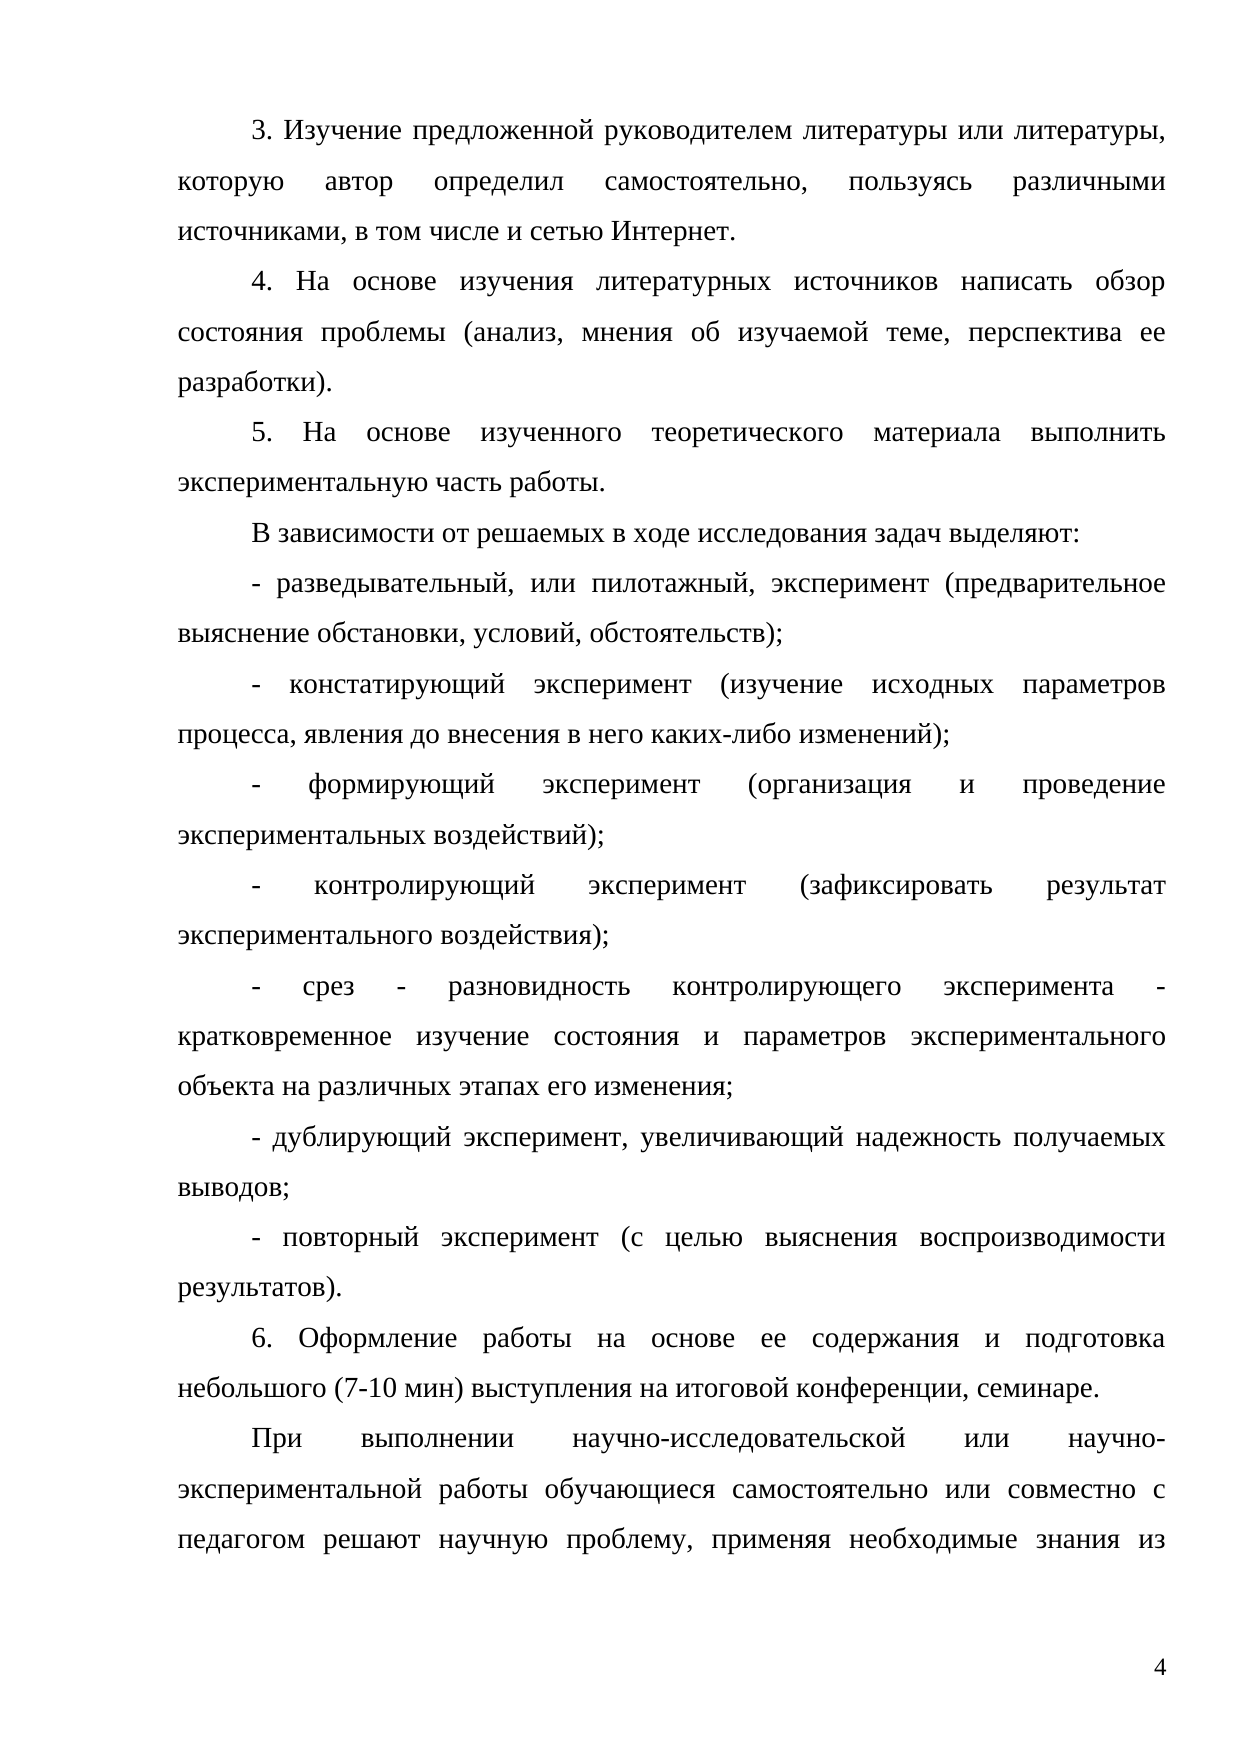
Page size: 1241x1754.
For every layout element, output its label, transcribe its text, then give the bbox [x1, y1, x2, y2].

text В зависимости от решаемых в ходе исследования задач выделяют: [177, 515, 1167, 548]
text 4. На основе изучения литературных источников написать обзор состояния проблемы (анализ, мнения об изучаемой теме, перспектива ее разработки). [177, 263, 1167, 397]
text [177, 1421, 1167, 1555]
text 6. Оформление работы на основе ее содержания и подготовка небольшого (7-10 мин) выступления на итоговой конференции, семинаре. [177, 1320, 1167, 1404]
text 3. Изучение предложенной руководителем литературы или литературы, которую автор определил самостоятельно, пользуясь различными источниками, в том числе и сетью Интернет. [177, 112, 1167, 247]
text - контролирующий эксперимент (зафиксировать результат экспериментального воздействия); [177, 867, 1167, 951]
text - дублирующий эксперимент, увеличивающий надежность получаемых выводов; [177, 1119, 1167, 1202]
text - констатирующий эксперимент (изучение исходных параметров процесса, явления до внесения в него каких-либо изменений); [177, 666, 1167, 750]
text - разведывательный, или пилотажный, эксперимент (предварительное выяснение обстановки, условий, обстоятельств); [177, 565, 1167, 649]
text - формирующий эксперимент (организация и проведение экспериментальных воздействий); [177, 766, 1167, 850]
text - повторный эксперимент (с целью выяснения воспроизводимости результатов). [177, 1219, 1167, 1303]
text - срез - разновидность контролирующего эксперимента - кратковременное изучение состояния и параметров экспериментального объекта на различных этапах его изменения; [177, 968, 1167, 1102]
text 5. На основе изученного теоретического материала выполнить экспериментальную часть работы. [177, 414, 1167, 498]
